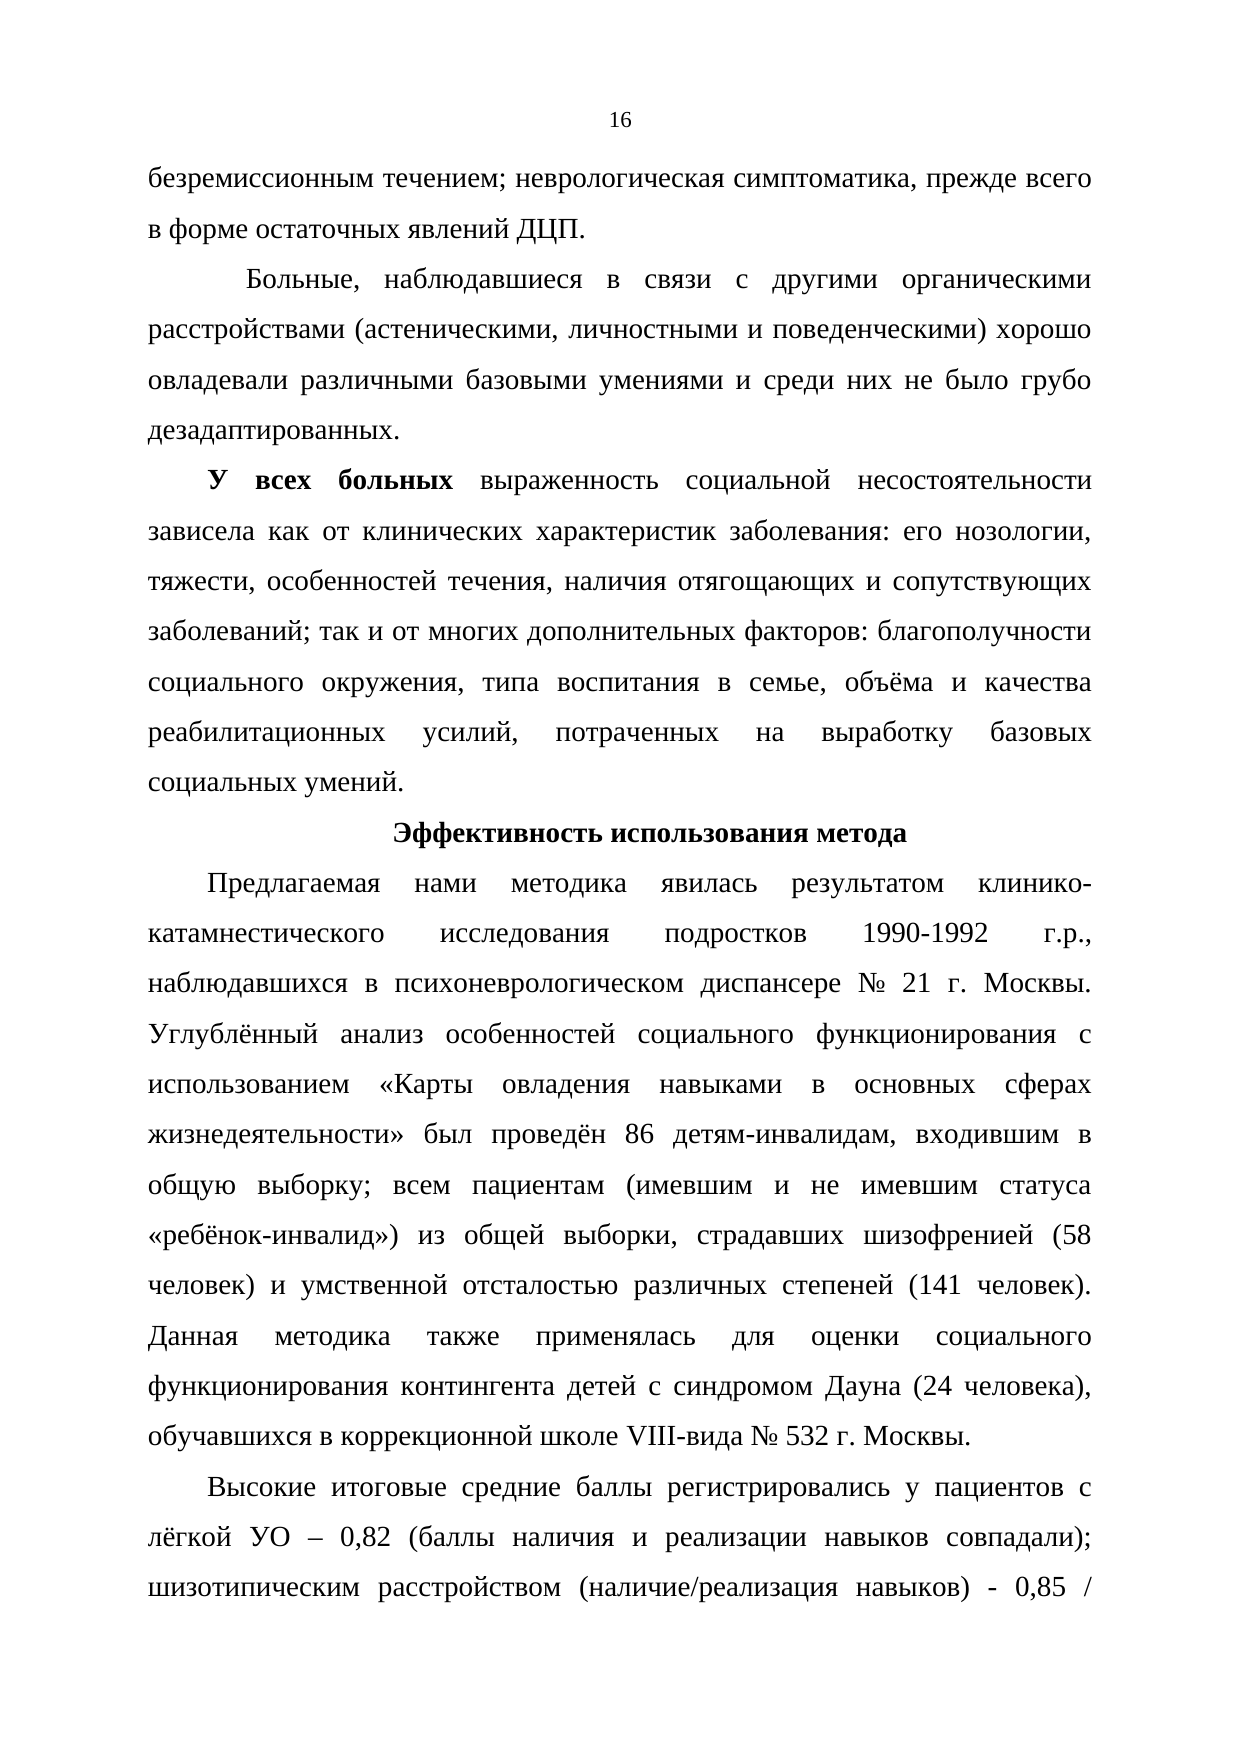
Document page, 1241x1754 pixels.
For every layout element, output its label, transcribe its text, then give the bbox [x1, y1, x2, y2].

text Предлагаемая нами методика явилась результатом клинико-катамнестического исследования подростков 1990-1992 г.р., наблюдавшихся в психоневрологическом диспансере № 21 г. Москвы. Углублённый анализ особенностей социального функционирования с использованием «Карты овладения навыками в основных сферах жизнедеятельности» был проведён 86 детям-инвалидам, входившим в общую выборку; всем пациентам (имевшим и не имевшим статуса «ребёнок-инвалид») из общей выборки, страдавших шизофренией (58 человек) и умственной отсталостью различных степеней (141 человек). Данная методика также применялась для оценки социального функционирования контингента детей с синдромом Дауна (24 человека), обучавшихся в коррекционной школе VIII-вида № 532 г. Москвы. [148, 865, 1092, 1452]
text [148, 1469, 1092, 1603]
text Больные, наблюдавшиеся в связи с другими органическими расстройствами (астеническими, личностными и поведенческими) хорошо овладевали различными базовыми умениями и среди них не было грубо дезадаптированных. [148, 261, 1092, 446]
text Эффективность использования метода [148, 815, 1092, 848]
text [148, 161, 1092, 244]
text У всех больных выраженность социальной несостоятельности зависела как от клинических характеристик заболевания: его нозологии, тяжести, особенностей течения, наличия отягощающих и сопутствующих заболеваний; так и от многих дополнительных факторов: благополучности социального окружения, типа воспитания в семье, объёма и качества реабилитационных усилий, потраченных на выработку базовых социальных умений. [148, 462, 1092, 798]
